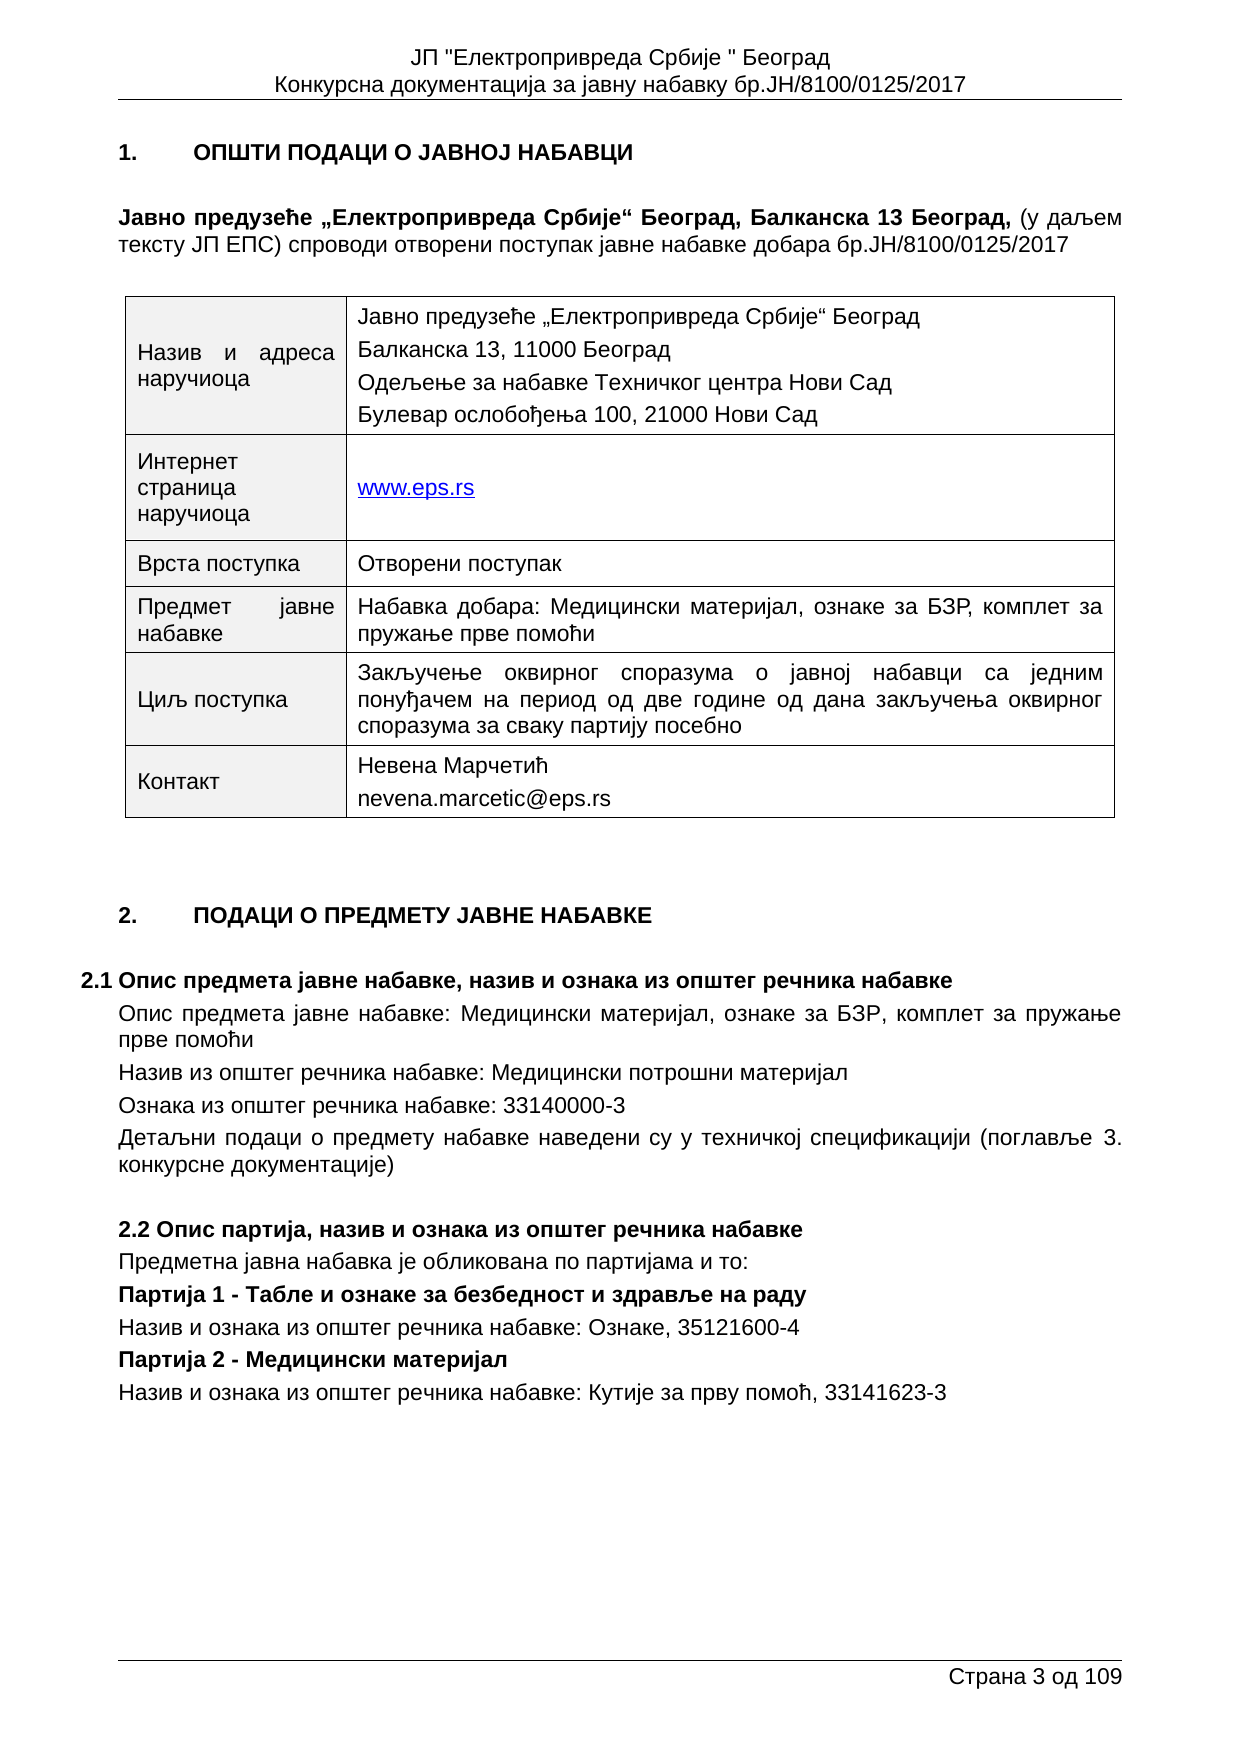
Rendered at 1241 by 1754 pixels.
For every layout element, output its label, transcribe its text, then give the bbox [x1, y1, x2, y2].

table_cell Невена Марчетић nevena.marcetic@eps.rs [347, 746, 1114, 817]
table_header Назив и адреса наручиоца [126, 297, 346, 434]
text Јавно предузеће „Електропривреда Србије“ Београд, Балканска 13 Београд, (у даљем тексту ЈП ЕПС) спроводи отворени поступак јавне набавке добара бр.ЈН/8100/0125/2017 [118, 204, 1122, 257]
list ОПШТИ ПОДАЦИ О ЈАВНОЈ НАБАВЦИ [118, 139, 1122, 166]
table_cell Закључење оквирног споразума о јавној набавци са једним понуђачем на период од две године од дана закључења оквирног споразума за сваку партију посебно [347, 653, 1114, 745]
list ПОДАЦИ О ПРЕДМЕТУ ЈАВНЕ НАБАВКЕ [118, 902, 1122, 928]
table_cell Предмет јавне набавке [126, 587, 346, 652]
text Назив из општег речника набавке: Медицински потрошни материјал [118, 1059, 1122, 1085]
text Предметна јавна набавка je обликована по партијама и то: [118, 1248, 1122, 1275]
table_cell Отворени поступак [347, 541, 1114, 586]
text Партија 1 - Табле и ознаке за безбедност и здравље на раду [118, 1281, 1122, 1307]
table_cell Интернет страница наручиоца [126, 435, 346, 539]
text Назив и ознака из општег речника набавке: Кутије за прву помоћ, 33141623-3 [118, 1379, 1122, 1405]
table_cell Врста поступка [126, 541, 346, 586]
text Детаљни подаци о предмету набавке наведени су у техничкој спецификацији (поглавље 3. конкурсне документације) [118, 1124, 1122, 1177]
table_cell Циљ поступка [126, 653, 346, 745]
text Ознака из општег речника набавке: 33140000-3 [118, 1092, 1122, 1118]
text 2.2 Опис партија, назив и ознака из општег речника набавке [118, 1216, 1122, 1242]
table_cell Контакт [126, 746, 346, 817]
text Опис предмета јавне набавке: Медицински материјал, ознаке за БЗР, комплет за пружање прве помоћи [118, 1000, 1122, 1053]
text Партијa 2 - Медицински материјал [118, 1346, 1122, 1372]
table_cell www.eps.rs [347, 435, 1114, 539]
table_header Јавно предузеће „Електропривреда Србије“ Београд Балканска 13, 11000 Београд Одељење за набавке Техничког центра Нови Сад Булевар ослобођења 100, 21000 Нови Сад [347, 297, 1114, 434]
list Опис предмета јавне набавке, назив и ознака из општег речника набавке [81, 967, 1122, 994]
text Назив и ознака из општег речника набавке: Ознаке, 35121600-4 [118, 1313, 1122, 1340]
table_cell Набавка добара: Медицински материјал, ознаке за БЗР, комплет за пружање прве помоћи [347, 587, 1114, 652]
